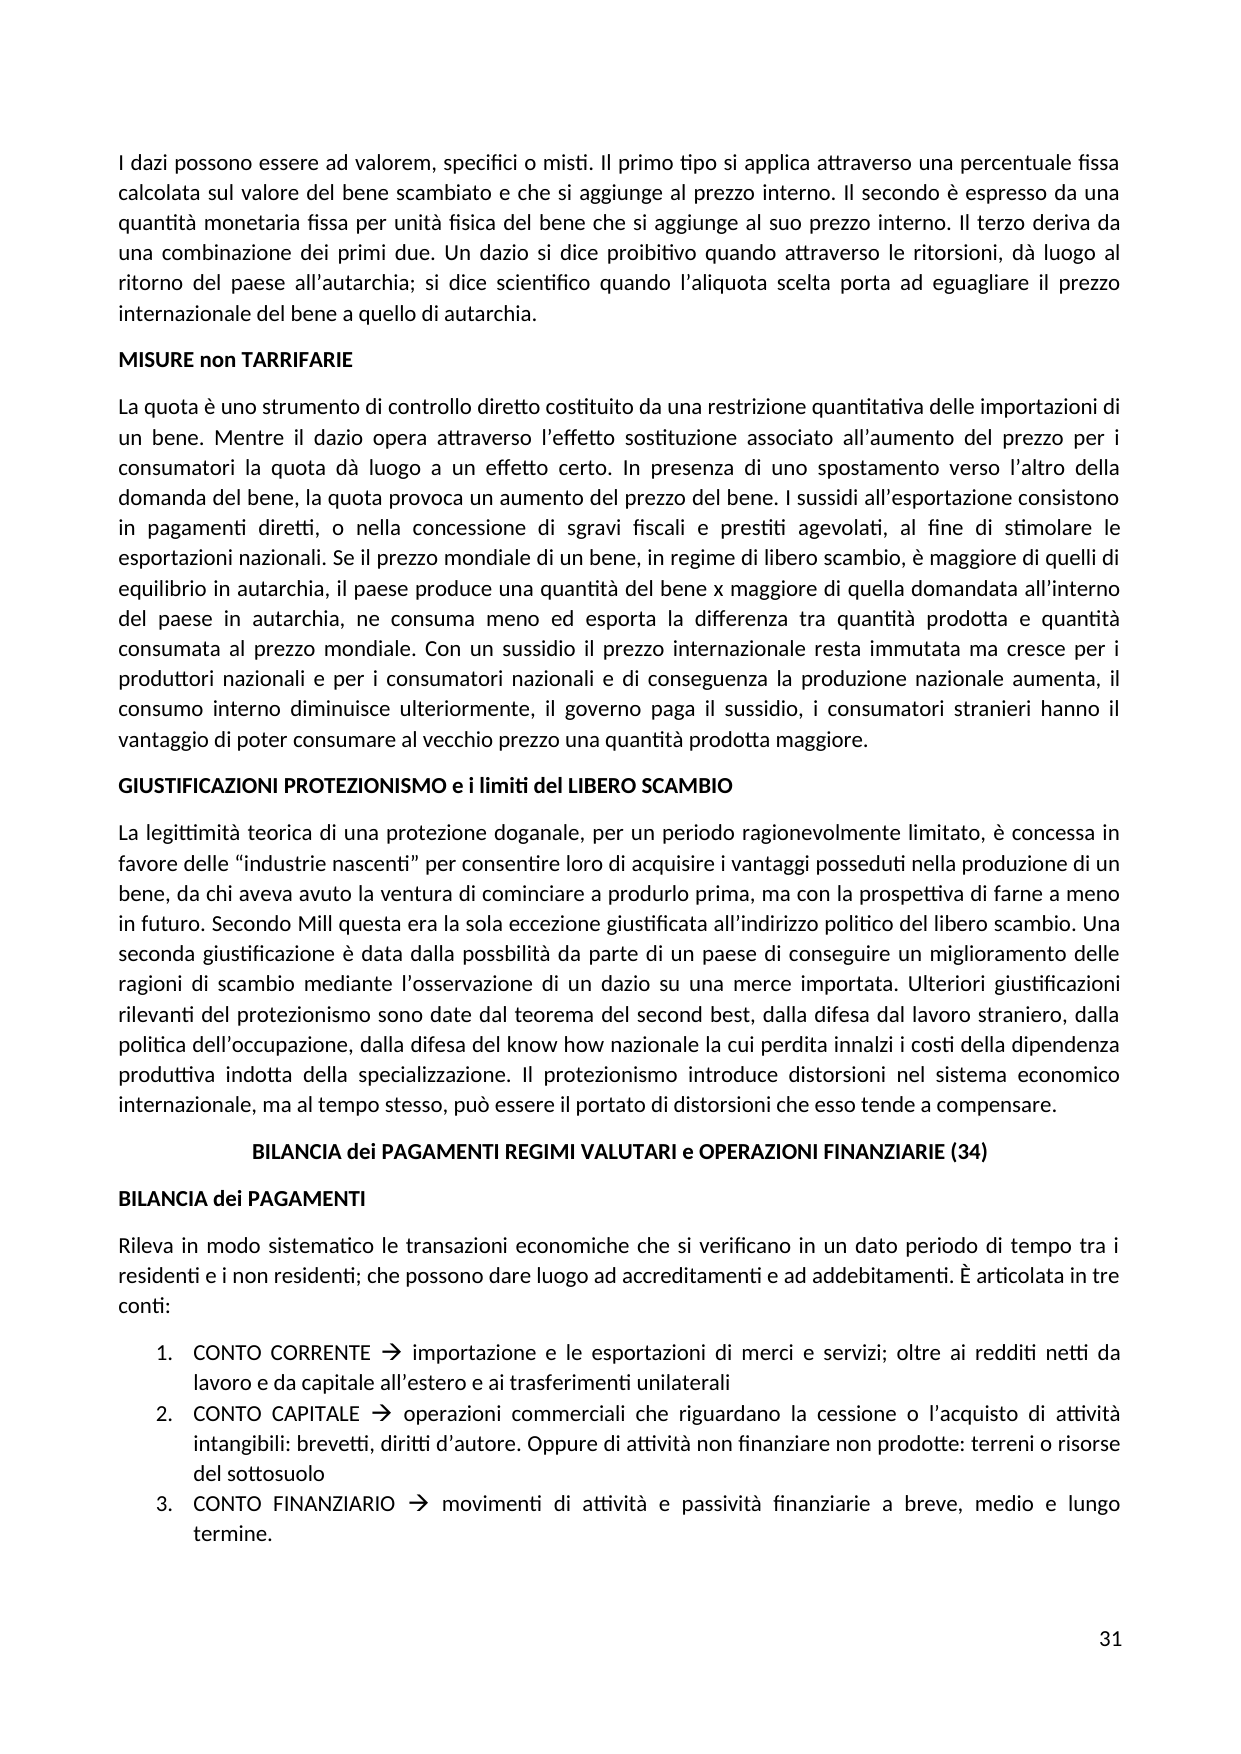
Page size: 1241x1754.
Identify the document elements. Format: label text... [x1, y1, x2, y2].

list CONTO CORRENTE importazione e le esportazioni di merci e servizi; oltre ai redditi netti da lavoro e da capitale all’estero e ai trasferimenti unilaterali [156, 1338, 1122, 1396]
text GIUSTIFICAZIONI PROTEZIONISMO e i limiti del LIBERO SCAMBIO [118, 772, 1122, 799]
text BILANCIA dei PAGAMENTI [118, 1184, 1122, 1212]
list CONTO CAPITALE operazioni commerciali che riguardano la cessione o l’acquisto di attività intangibili: brevetti, diritti d’autore. Oppure di attività non finanziare non prodotte: terreni o risorse del sottosuolo [156, 1399, 1122, 1487]
text La quota è uno strumento di controllo diretto costituito da una restrizione quantitativa delle importazioni di un bene. Mentre il dazio opera attraverso l’effetto sostituzione associato all’aumento del prezzo per i consumatori la quota dà luogo a un effetto certo. In presenza di uno spostamento verso l’altro della domanda del bene, la quota provoca un aumento del prezzo del bene. I sussidi all’esportazione consistono in pagamenti diretti, o nella concessione di sgravi fiscali e prestiti agevolati, al fine di stimolare le esportazioni nazionali. Se il prezzo mondiale di un bene, in regime di libero scambio, è maggiore di quelli di equilibrio in autarchia, il paese produce una quantità del bene x maggiore di quella domandata all’interno del paese in autarchia, ne consuma meno ed esporta la differenza tra quantità prodotta e quantità consumata al prezzo mondiale. Con un sussidio il prezzo internazionale resta immutata ma cresce per i produttori nazionali e per i consumatori nazionali e di conseguenza la produzione nazionale aumenta, il consumo interno diminuisce ulteriormente, il governo paga il sussidio, i consumatori stranieri hanno il vantaggio di poter consumare al vecchio prezzo una quantità prodotta maggiore. [118, 392, 1122, 753]
text La legittimità teorica di una protezione doganale, per un periodo ragionevolmente limitato, è concessa in favore delle “industrie nascenti” per consentire loro di acquisire i vantaggi posseduti nella produzione di un bene, da chi aveva avuto la ventura di cominciare a produrlo prima, ma con la prospettiva di farne a meno in futuro. Secondo Mill questa era la sola eccezione giustificata all’indirizzo politico del libero scambio. Una seconda giustificazione è data dalla possbilità da parte di un paese di conseguire un miglioramento delle ragioni di scambio mediante l’osservazione di un dazio su una merce importata. Ulteriori giustificazioni rilevanti del protezionismo sono date dal teorema del second best, dalla difesa dal lavoro straniero, dalla politica dell’occupazione, dalla difesa del know how nazionale la cui perdita innalzi i costi della dipendenza produttiva indotta della specializzazione. Il protezionismo introduce distorsioni nel sistema economico internazionale, ma al tempo stesso, può essere il portato di distorsioni che esso tende a compensare. [118, 818, 1122, 1118]
text Rileva in modo sistematico le transazioni economiche che si verificano in un dato periodo di tempo tra i residenti e i non residenti; che possono dare luogo ad accreditamenti e ad addebitamenti. È articolata in tre conti: [118, 1231, 1122, 1319]
text I dazi possono essere ad valorem, specifici o misti. Il primo tipo si applica attraverso una percentuale fissa calcolata sul valore del bene scambiato e che si aggiunge al prezzo interno. Il secondo è espresso da una quantità monetaria fissa per unità fisica del bene che si aggiunge al suo prezzo interno. Il terzo deriva da una combinazione dei primi due. Un dazio si dice proibitivo quando attraverso le ritorsioni, dà luogo al ritorno del paese all’autarchia; si dice scientifico quando l’aliquota scelta porta ad eguagliare il prezzo internazionale del bene a quello di autarchia. [118, 148, 1122, 327]
text MISURE non TARRIFARIE [118, 346, 1122, 373]
text BILANCIA dei PAGAMENTI REGIMI VALUTARI e OPERAZIONI FINANZIARIE (34) [118, 1137, 1122, 1165]
list CONTO FINANZIARIO movimenti di attività e passività finanziarie a breve, medio e lungo termine. [156, 1489, 1122, 1547]
